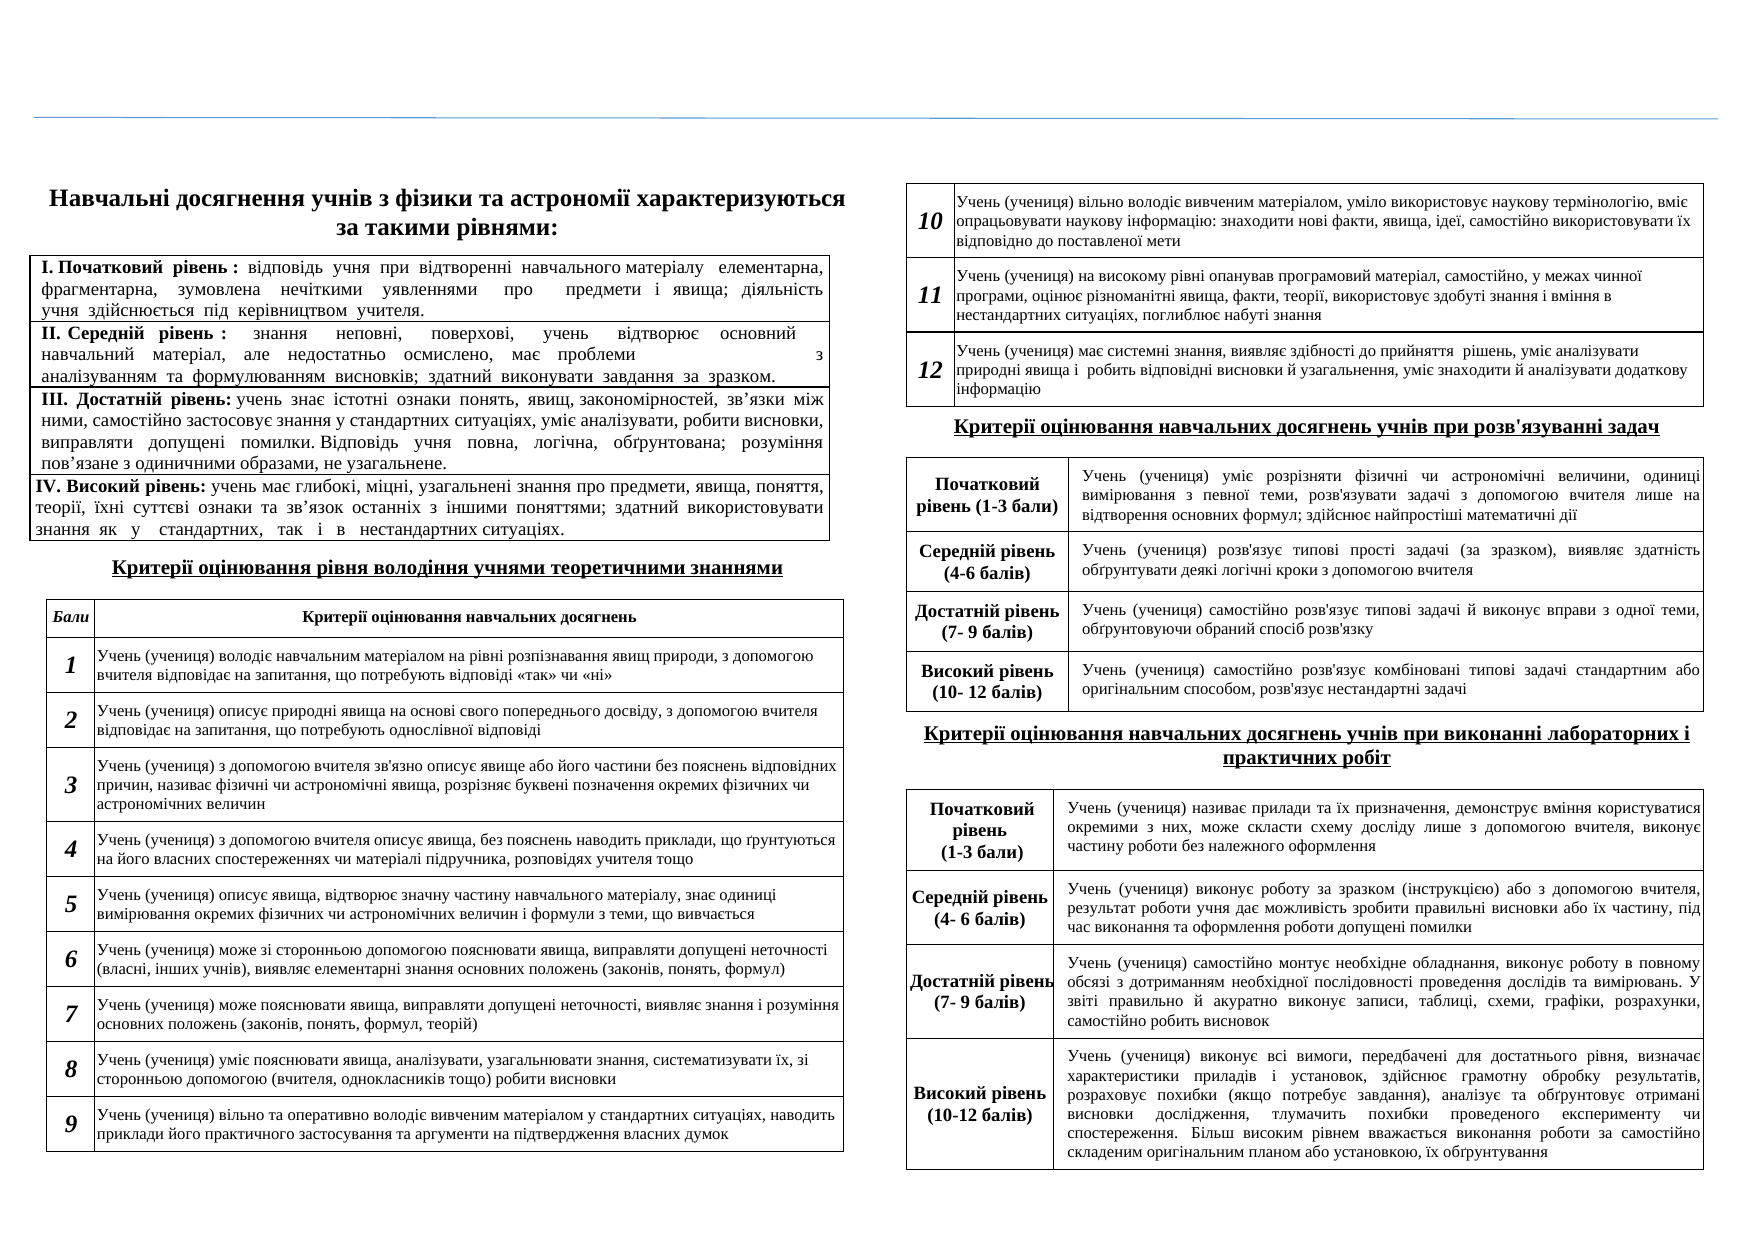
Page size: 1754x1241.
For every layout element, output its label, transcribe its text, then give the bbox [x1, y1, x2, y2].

table_cell Високий рівень (10-12 балів) [907, 1039, 1053, 1169]
table_header Критерії оцінювання навчальних досягнень [95, 600, 843, 637]
table_cell Високий рівень (10- 12 балів) [907, 652, 1068, 711]
text Критерії оцінювання рівня володіння учнями теоретичними знаннями [41, 555, 853, 579]
table_cell 6 [47, 932, 94, 986]
table_cell Достатній рівень (7- 9 балів) [907, 945, 1053, 1037]
table_cell Учень (учениця) виконує всі вимоги, передбачені для достатнього рівня, визначає характеристики приладів і установок, здійснює грамотну обробку результатів, розраховує похибки (якщо потребує завдання), аналізує та обґрунтовує отримані висновки дослідження, тлумачить похибки проведеного експерименту чи спостереження. Більш високим рівнем вважається виконання роботи за самостійно складеним оригінальним планом або установкою, їх обґрунтування [1054, 1039, 1703, 1169]
table_cell Учень (учениця) має системні знання, виявляє здібності до прийняття рішень, уміє аналізувати природні явища і робить відповідні висновки й узагальнення, уміє знаходити й аналізувати додаткову інформацію [955, 333, 1703, 406]
table_cell Учень (учениця) виконує роботу за зразком (інструкцією) або з допомогою вчителя, результат роботи учня дає можливість зробити правильні висновки або їх частину, під час виконання та оформлення роботи допущені помилки [1054, 871, 1703, 944]
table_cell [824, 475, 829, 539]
table_header Початковий рівень (1-3 бали) [907, 790, 1053, 870]
table_cell 11 [907, 258, 954, 331]
table_header Бали [47, 600, 94, 637]
table_cell 10 [907, 184, 954, 257]
table_cell 3 [47, 748, 94, 821]
table_header І. Початковий рiвень : вiдповiдь учня при вiдтвореннi навчального матерiалу елементарна, фрагментарна, зумовлена нечiткими уявленнями про предмети i явища; дiяльнiсть учня здiйснюється пiд керiвництвом учителя. [31, 256, 829, 321]
table_cell Учень (учениця) описує природні явища на основі свого попереднього досвіду, з допомогою вчителя відповідає на запитання, що потребують однослівної відповіді [95, 693, 843, 747]
table_cell Учень (учениця) може пояснювати явища, виправляти допущені неточності, виявляє знання і розуміння основних положень (законів, понять, формул, теорій) [95, 987, 843, 1041]
table_cell 12 [907, 333, 954, 406]
table_cell 9 [47, 1097, 94, 1151]
table_cell Учень (учениця) володіє навчальним матеріалом на рівні розпізнавання явищ природи, з допомогою вчителя відповідає на запитання, що потребують відповіді «так» чи «ні» [95, 638, 843, 692]
text Критерії оцінювання навчальних досягнень учнів при розв'язуванні задач [901, 414, 1713, 438]
table_cell Учень (учениця) вільно володіє вивченим матеріалом, уміло використовує наукову термінологію, вміє опрацьовувати наукову інформацію: знаходити нові факти, явища, ідеї, самостійно використовувати їх відповідно до поставленої мети [955, 184, 1703, 257]
table_cell Учень (учениця) уміє пояснювати явища, аналізувати, узагальнювати знання, систематизувати їх, зі сторонньою допомогою (вчителя, однокласників тощо) робити висновки [95, 1042, 843, 1096]
table_cell Учень (учениця) з допомогою вчителя описує явища, без пояснень наводить приклади, що ґрунтуються на його власних спостереженнях чи матеріалі підручника, розповідях учителя тощо [95, 822, 843, 876]
table_cell Учень (учениця) самостійно розв'язує типові задачі й виконує вправи з одної теми, обґрунтовуючи обраний спосіб розв'язку [1069, 592, 1703, 651]
table_cell 8 [47, 1042, 94, 1096]
table_cell 4 [47, 822, 94, 876]
table_cell Учень (учениця) самостійно монтує необхідне обладнання, виконує роботу в повному обсязі з дотриманням необхідної послідовності проведення дослідів та вимірювань. У звіті правильно й акуратно виконує записи, таблиці, схеми, графіки, розрахунки, самостійно робить висновок [1054, 945, 1703, 1037]
table_cell Учень (учениця) з допомогою вчителя зв'язно описує явище або його частини без пояснень відповідних причин, називає фізичні чи астрономічні явища, розрізняє буквені позначення окремих фізичних чи астрономічних величин [95, 748, 843, 821]
table_cell ІІІ. Достатнiй рiвень: учень знає iстотнi ознаки понять, явищ, закономiрностей, зв’язки мiж ними, самостiйно застосовує знання у стандартних ситуацiях, умiє аналiзувати, робити висновки, виправляти допущенi помилки. Вiдповiдь учня повна, логiчна, обґрунтована; розумiння пов’язане з одиничними образами, не узагальнене. [31, 388, 829, 474]
table_cell Учень (учениця) вільно та оперативно володіє вивченим матеріалом у стандартних ситуаціях, наводить приклади його практичного застосування та аргументи на підтвердження власних думок [95, 1097, 843, 1151]
table_cell Достатній рівень (7- 9 балів) [907, 592, 1068, 651]
table_cell 7 [47, 987, 94, 1041]
table_cell Учень (учениця) самостійно розв'язує комбіновані типові задачі стандартним або оригінальним способом, розв'язує нестандартні задачі [1069, 652, 1703, 711]
table_header Учень (учениця) уміє розрізняти фізичні чи астрономічні величини, одиниці вимірювання з певної теми, розв'язувати задачі з допомогою вчителя лише на відтворення основних формул; здійснює найпростіші математичні дії [1069, 458, 1703, 531]
table_header Учень (учениця) називає прилади та їх призначення, демонструє вміння користуватися окремими з них, може скласти схему досліду лише з допомогою вчителя, виконує частину роботи без належного оформлення [1054, 790, 1703, 870]
table_cell 1 [47, 638, 94, 692]
table_cell Учень (учениця) може зі сторонньою допомогою пояснювати явища, виправляти допущені неточності (власні, інших учнів), виявляє елементарні знання основних положень (законів, понять, формул) [95, 932, 843, 986]
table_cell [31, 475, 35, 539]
table_cell Учень (учениця) на високому рівні опанував програмовий матеріал, самостійно, у межах чинної програми, оцінює різноманітні явища, факти, теорії, використовує здобуті знання і вміння в нестандартних ситуаціях, поглиблює набуті знання [955, 258, 1703, 331]
table_cell Середній рівень (4-6 балів) [907, 532, 1068, 591]
table_cell Середній рівень (4- 6 балів) [907, 871, 1053, 944]
table_cell Учень (учениця) розв'язує типові прості задачі (за зразком), виявляє здатність обґрунтувати деякі логічні кроки з допомогою вчителя [1069, 532, 1703, 591]
table_cell 2 [47, 693, 94, 747]
table_header Початковий рівень (1-3 бали) [907, 458, 1068, 531]
text Критерії оцінювання навчальних досягнень учнів при виконанні лабораторних і практичних робіт [901, 721, 1713, 769]
table_cell ІІ. Середнiй рiвень : знання неповнi, поверховi, учень вiдтворює основний навчальний матерiал, але недостатньо осмислено, має проблеми з аналiзуванням та формулюванням висновкiв; здатний виконувати завдання за зразком. [31, 322, 829, 386]
text Навчальні досягнення учнів з фізики та астрономії характеризуються за такими рівнями: [41, 183, 853, 241]
table_cell 5 [47, 877, 94, 931]
table_cell Учень (учениця) описує явища, відтворює значну частину навчального матеріалу, знає одиниці вимірювання окремих фізичних чи астрономічних величин і формули з теми, що вивчається [95, 877, 843, 931]
